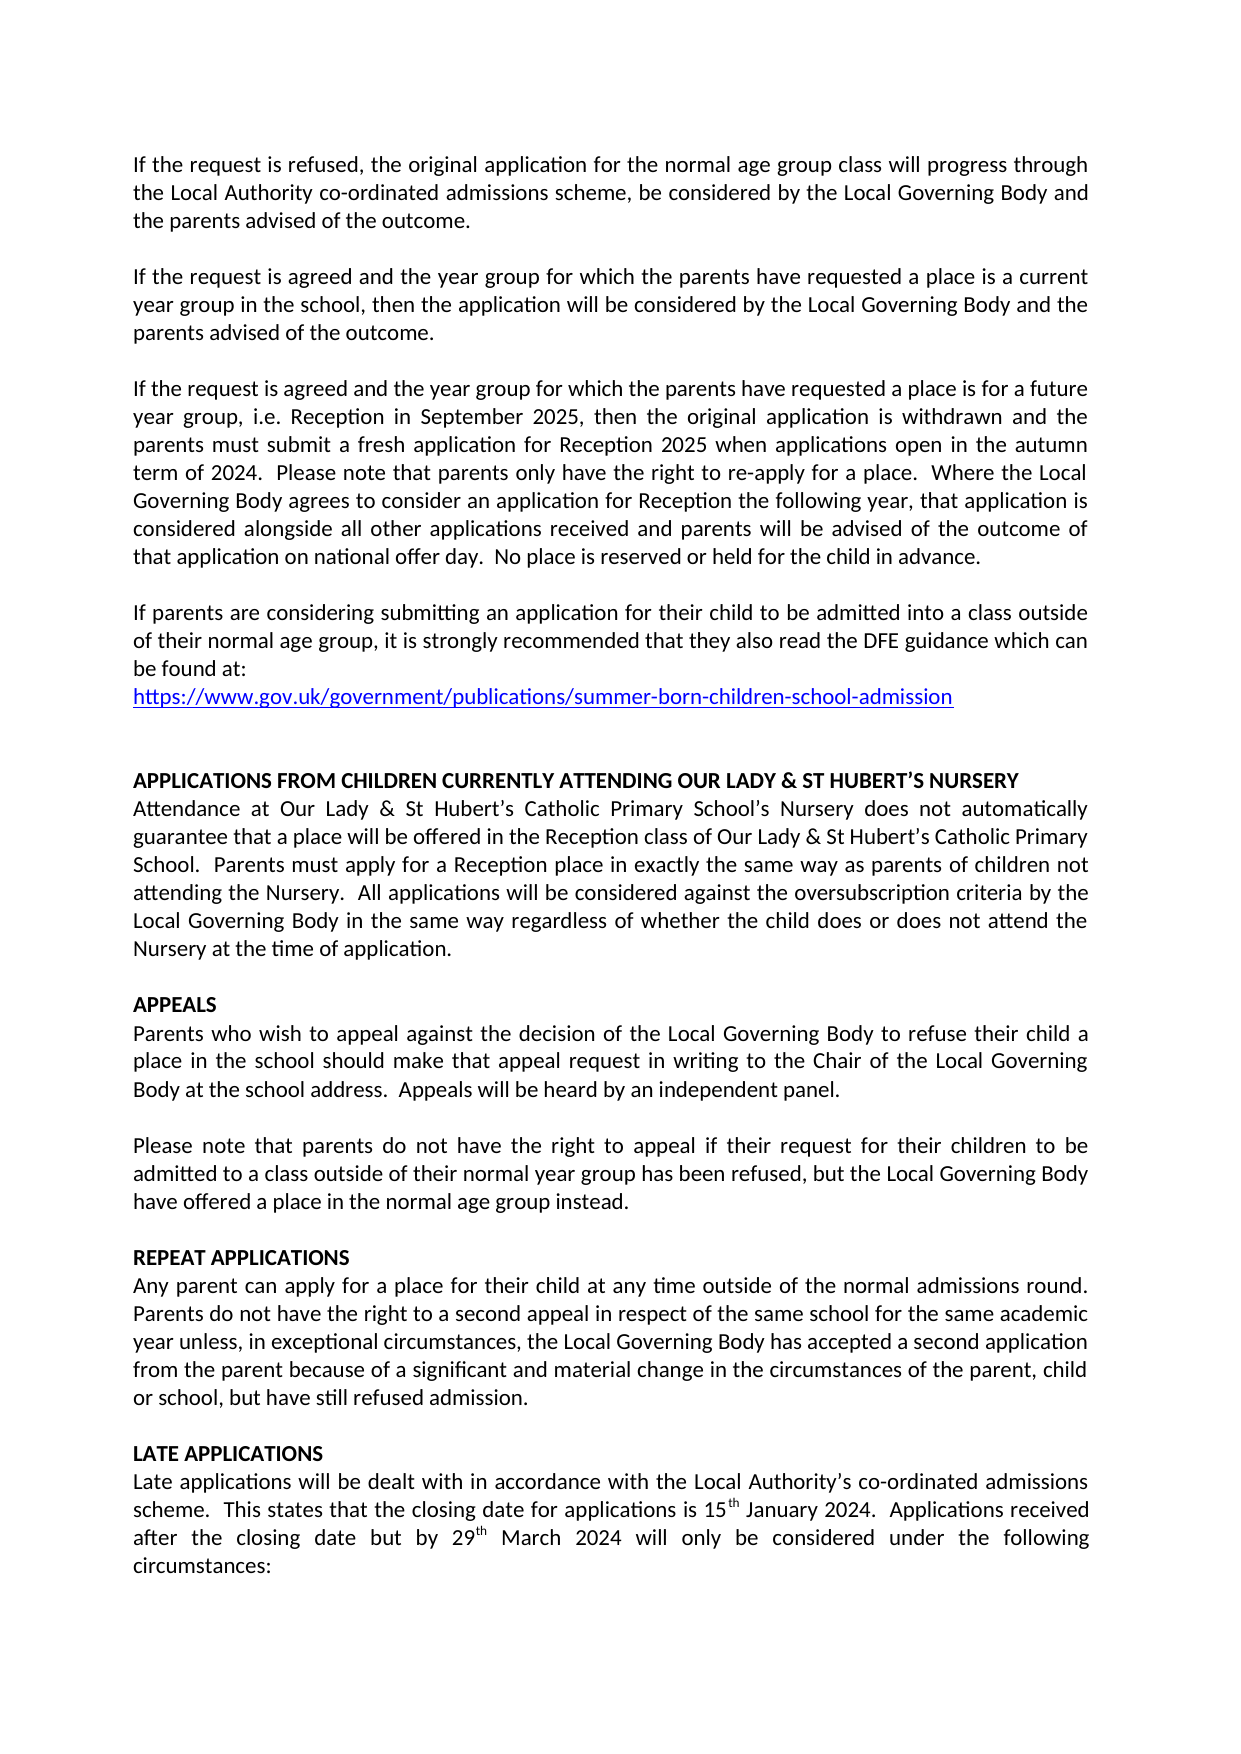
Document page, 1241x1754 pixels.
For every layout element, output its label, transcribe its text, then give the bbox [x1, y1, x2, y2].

text Please note that parents do not have the right to appeal if their request for their children to be admitted to a class outside of their normal year group has been refused, but the Local Governing Body have offered a place in the normal age group instead. [133, 1131, 1090, 1215]
text Late applications will be dealt with in accordance with the Local Authority’s co-ordinated admissions scheme. This states that the closing date for applications is 15th January 2024. Applications received after the closing date but by 29th March 2024 will only be considered under the following circumstances: [133, 1467, 1090, 1579]
text https://www.gov.uk/government/publications/summer-born-children-school-admission [133, 682, 1090, 710]
text Any parent can apply for a place for their child at any time outside of the normal admissions round. Parents do not have the right to a second appeal in respect of the same school for the same academic year unless, in exceptional circumstances, the Local Governing Body has accepted a second application from the parent because of a significant and material change in the circumstances of the parent, child or school, but have still refused admission. [133, 1271, 1090, 1411]
text If the request is refused, the original application for the normal age group class will progress through the Local Authority co-ordinated admissions scheme, be considered by the Local Governing Body and the parents advised of the outcome. [133, 150, 1090, 234]
text Parents who wish to appeal against the decision of the Local Governing Body to refuse their child a place in the school should make that appeal request in writing to the Chair of the Local Governing Body at the school address. Appeals will be heard by an independent panel. [133, 1019, 1090, 1103]
text APPEALS [133, 991, 1090, 1019]
text If parents are considering submitting an application for their child to be admitted into a class outside of their normal age group, it is strongly recommended that they also read the DFE guidance which can be found at: [133, 598, 1090, 682]
text Attendance at Our Lady & St Hubert’s Catholic Primary School’s Nursery does not automatically guarantee that a place will be offered in the Reception class of Our Lady & St Hubert’s Catholic Primary School. Parents must apply for a Reception place in exactly the same way as parents of children not attending the Nursery. All applications will be considered against the oversubscription criteria by the Local Governing Body in the same way regardless of whether the child does or does not attend the Nursery at the time of application. [133, 794, 1090, 963]
text LATE APPLICATIONS [133, 1439, 1090, 1467]
text APPLICATIONS FROM CHILDREN CURRENTLY ATTENDING OUR LADY & ST HUBERT’S NURSERY [133, 766, 1090, 794]
text If the request is agreed and the year group for which the parents have requested a place is for a future year group, i.e. Reception in September 2025, then the original application is withdrawn and the parents must submit a fresh application for Reception 2025 when applications open in the autumn term of 2024. Please note that parents only have the right to re-apply for a place. Where the Local Governing Body agrees to consider an application for Reception the following year, that application is considered alongside all other applications received and parents will be advised of the outcome of that application on national offer day. No place is reserved or held for the child in advance. [133, 374, 1090, 570]
text REPEAT APPLICATIONS [133, 1243, 1090, 1271]
text If the request is agreed and the year group for which the parents have requested a place is a current year group in the school, then the application will be considered by the Local Governing Body and the parents advised of the outcome. [133, 262, 1090, 346]
